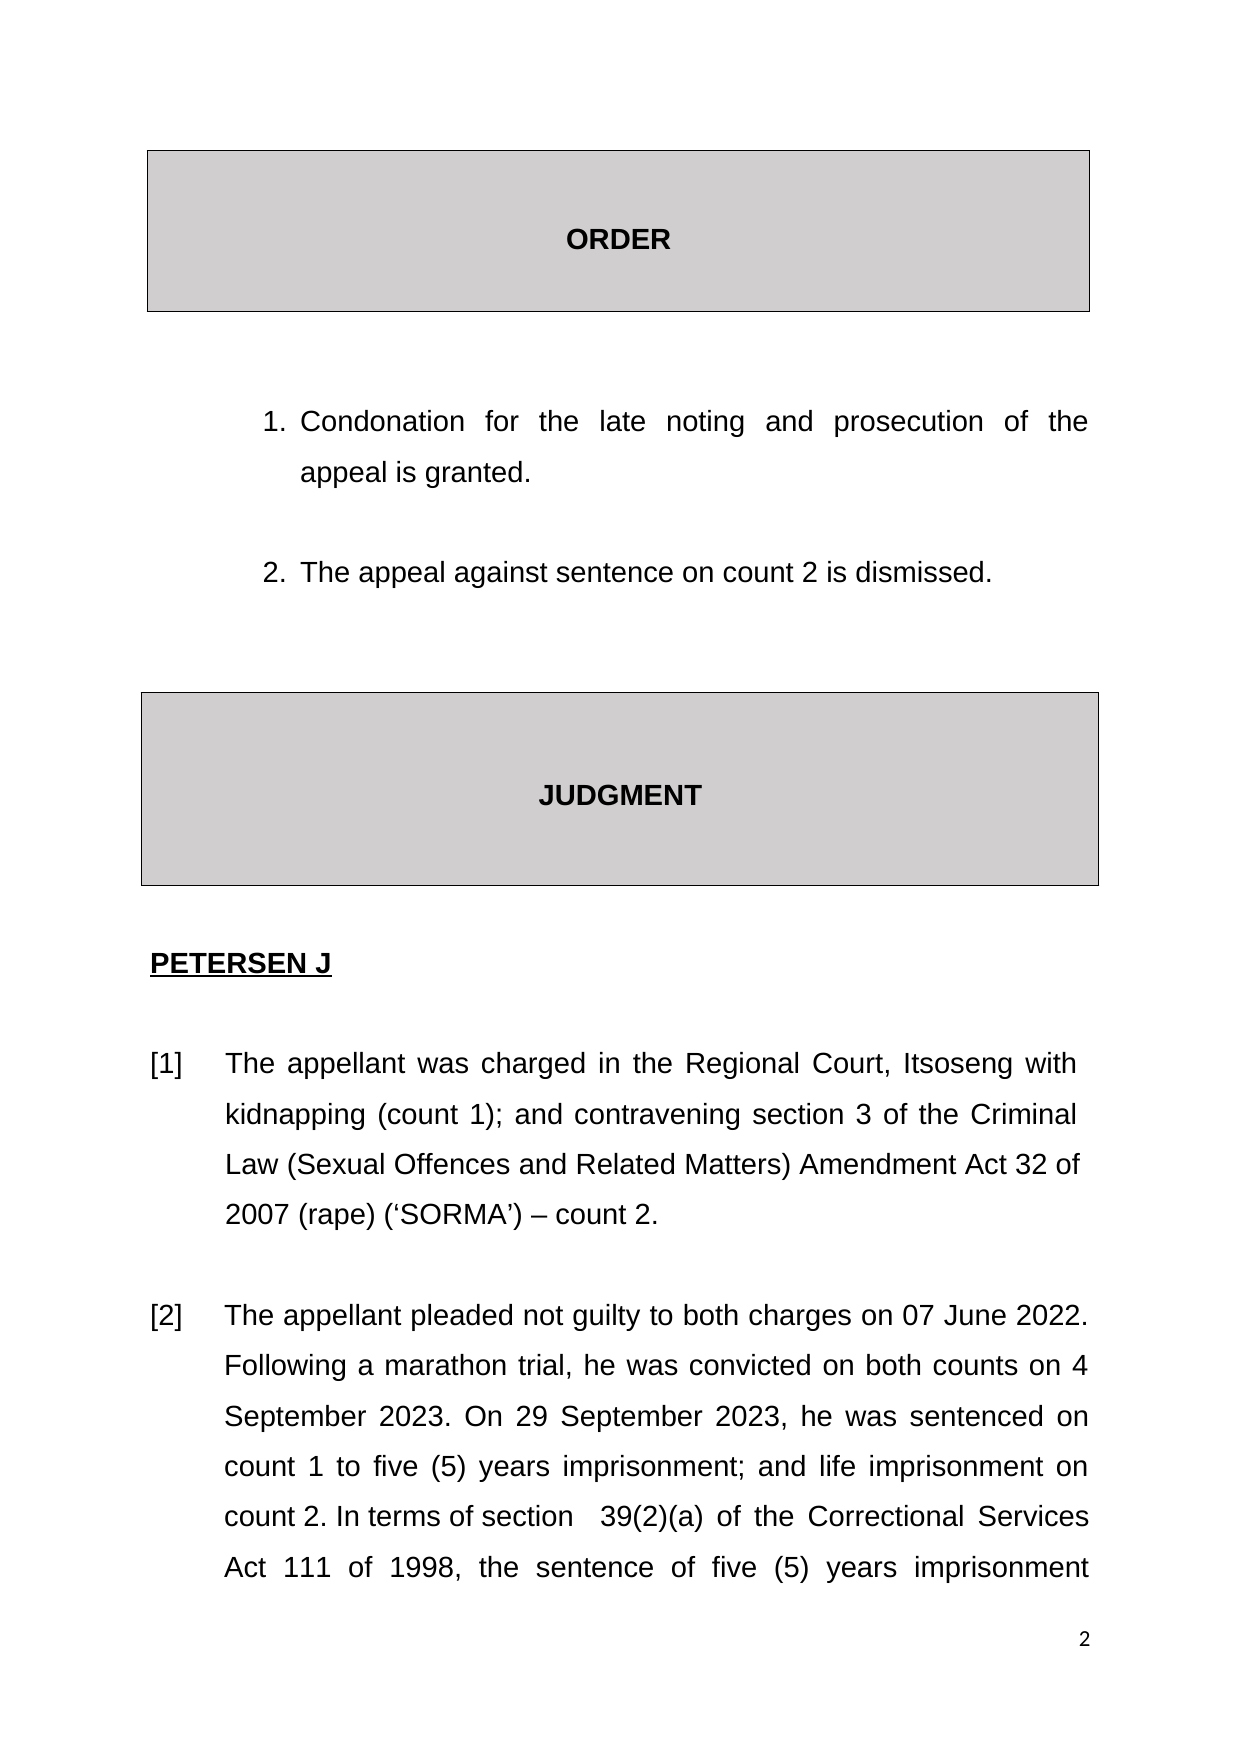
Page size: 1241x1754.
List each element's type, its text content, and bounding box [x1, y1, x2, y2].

text [1] The appellant was charged in the Regional Court, Itsoseng with kidnapping (count 1); and contravening section 3 of the Criminal Law (Sexual Offences and Related Matters) Amendment Act 32 of 2007 (rape) (‘SORMA’) – count 2. [150, 1046, 1090, 1231]
text 2. The appeal against sentence on count 2 is dismissed. [262, 555, 1090, 589]
text JUDGMENT [142, 777, 1098, 812]
text 1. Condonation for the late noting and prosecution of the appeal is granted. [262, 404, 1090, 488]
text PETERSEN J [150, 946, 1090, 979]
table_header ORDER [148, 151, 1089, 311]
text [150, 1298, 1090, 1583]
